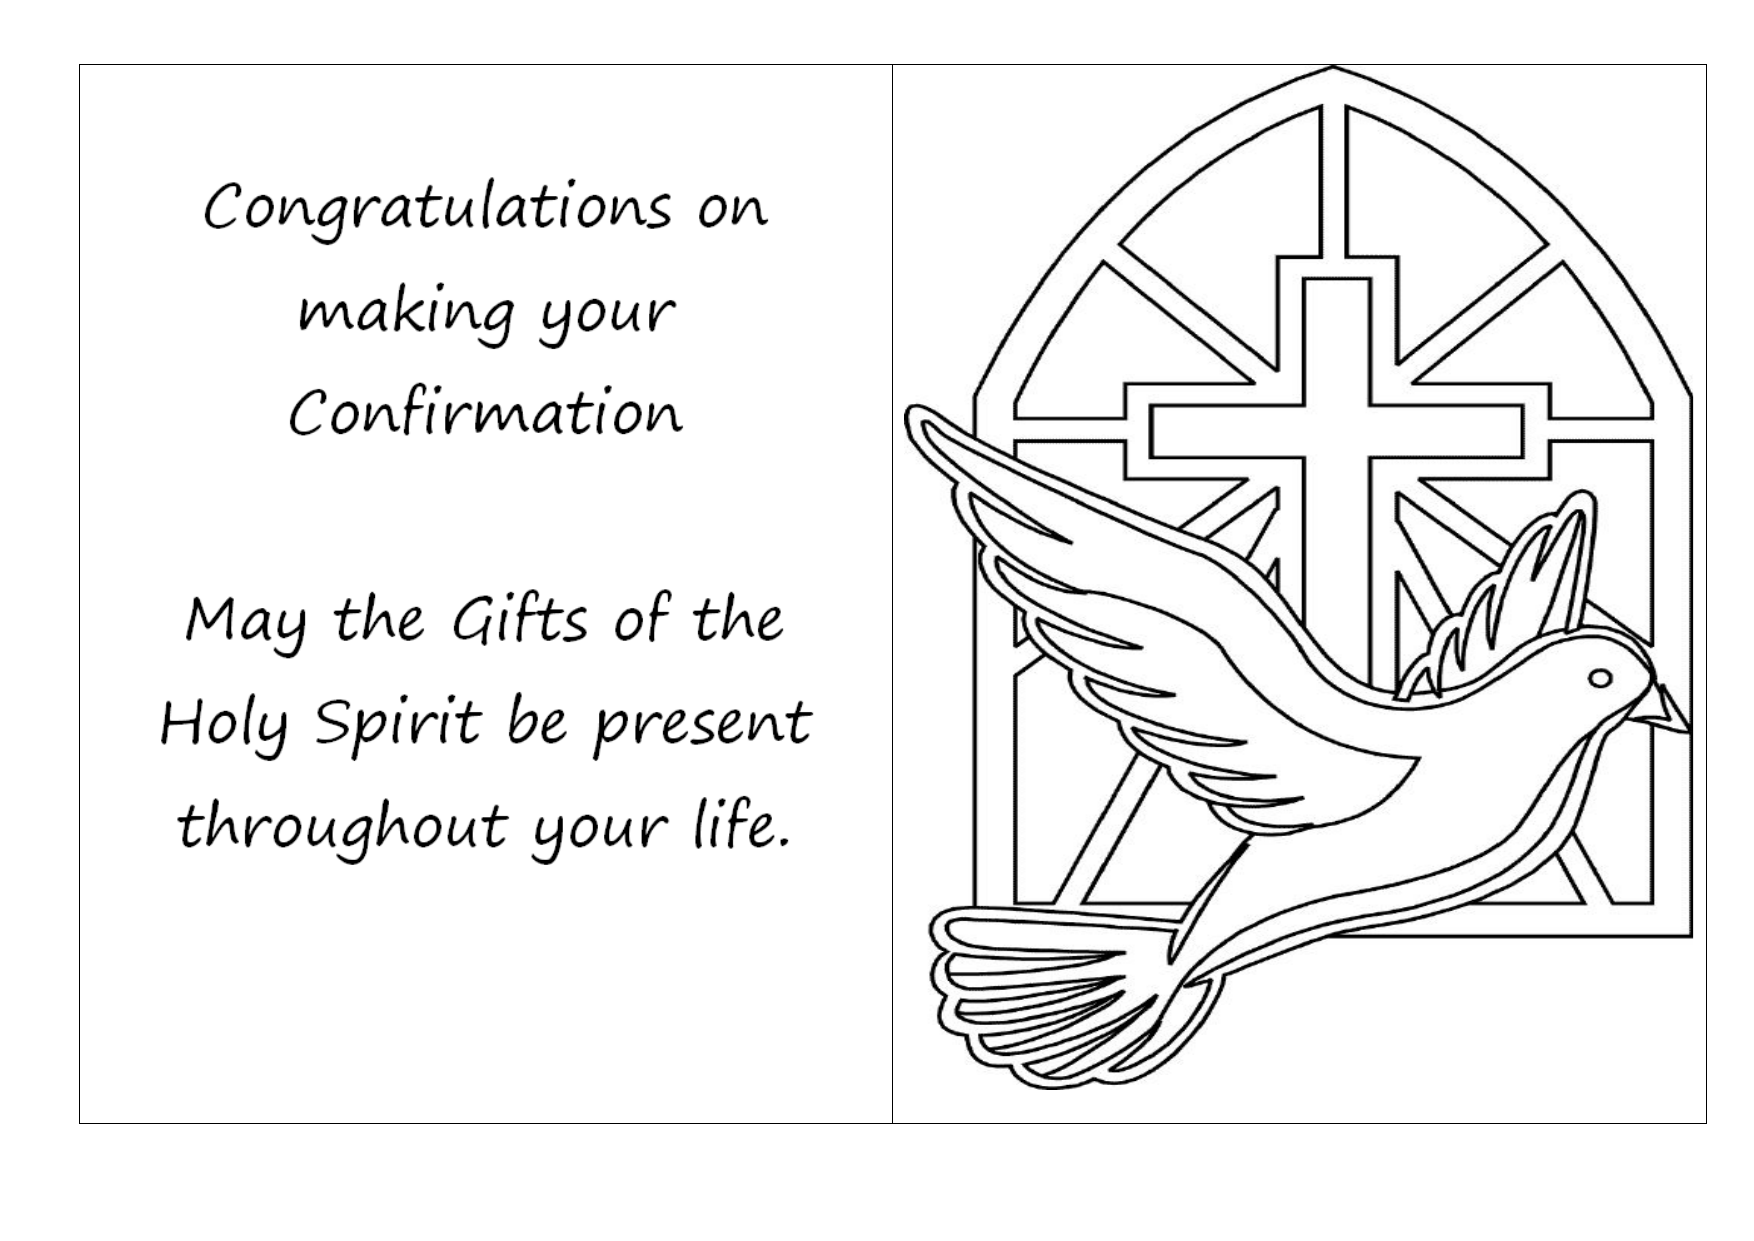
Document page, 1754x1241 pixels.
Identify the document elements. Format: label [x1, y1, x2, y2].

picture [904, 65, 1694, 1090]
table_header [893, 65, 1706, 1122]
picture [125, 160, 847, 875]
table_header [80, 65, 892, 1122]
